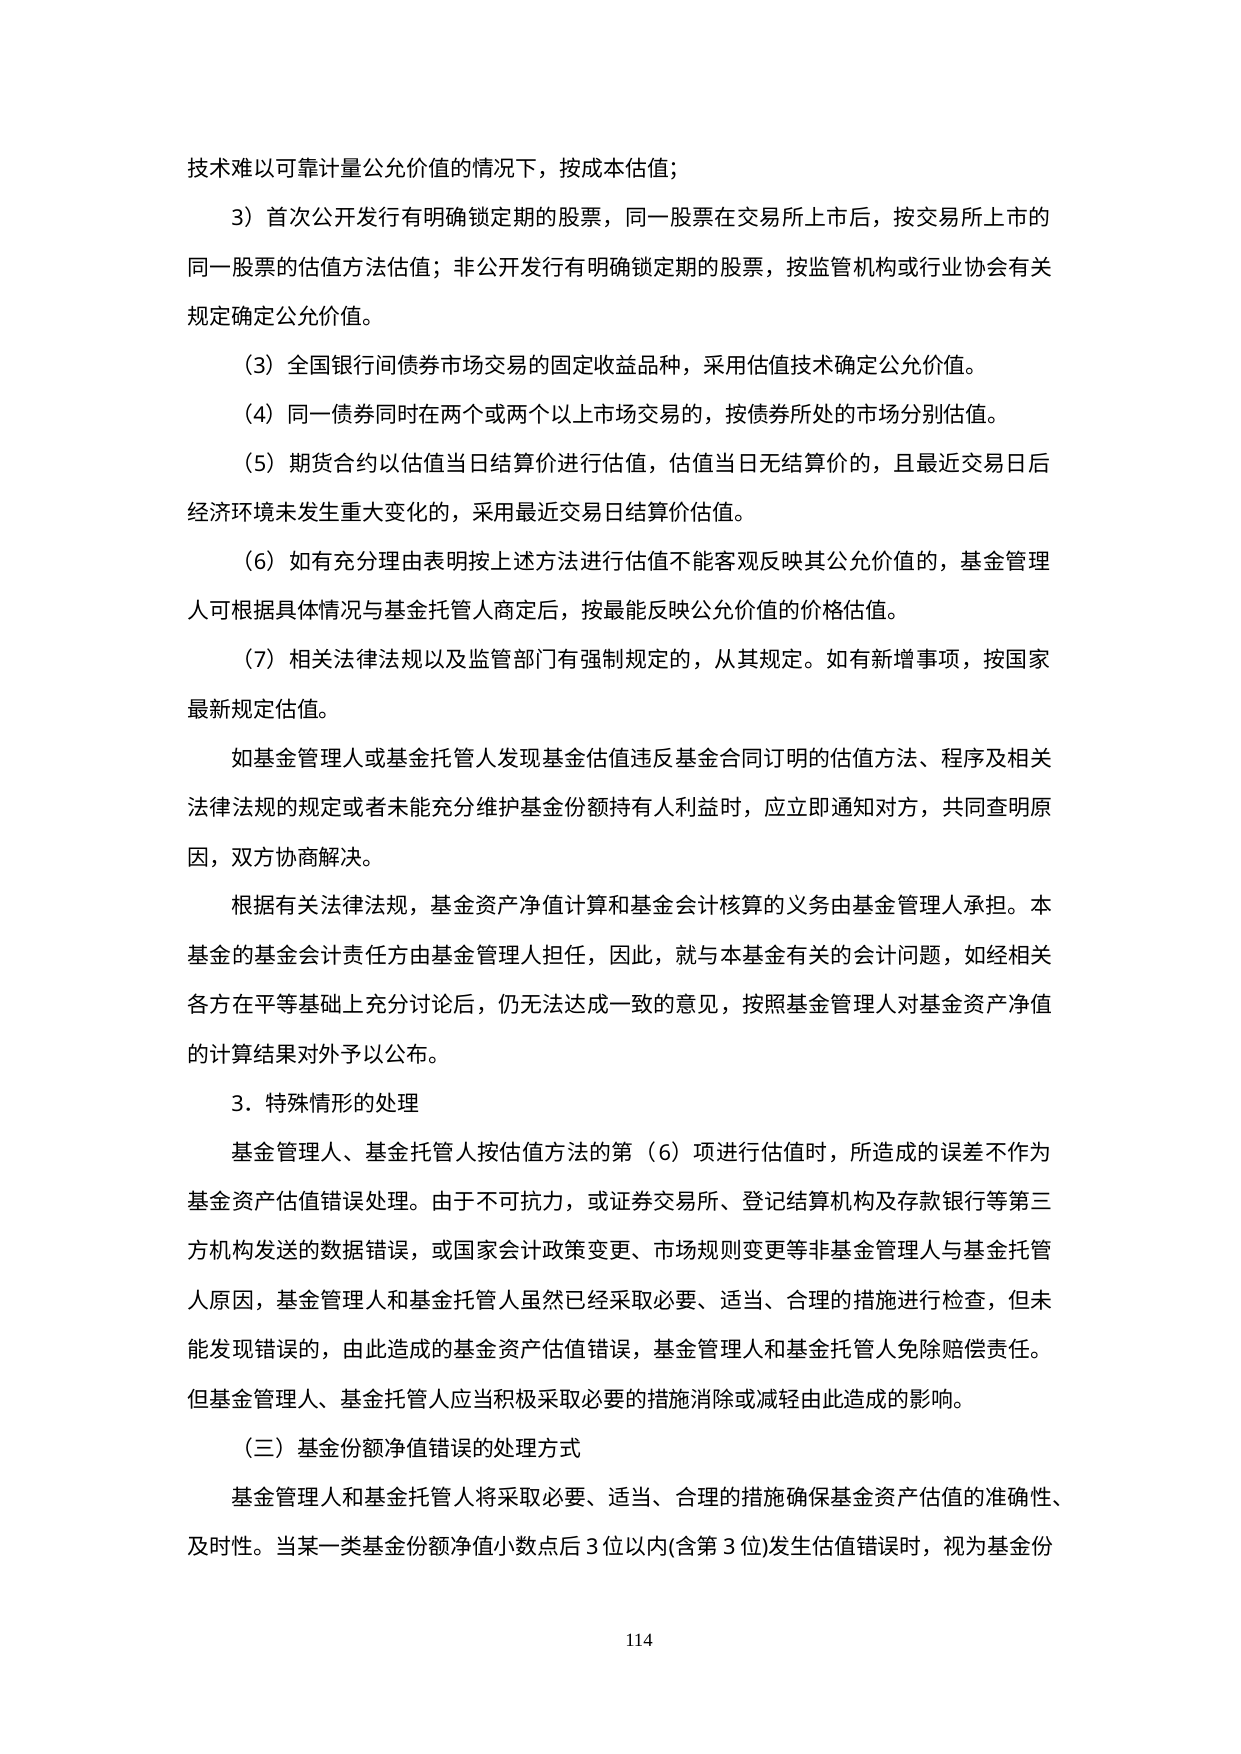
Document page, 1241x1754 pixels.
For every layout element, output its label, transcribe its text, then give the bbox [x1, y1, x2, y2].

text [187, 1479, 1053, 1561]
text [187, 151, 1053, 183]
text （三）基金份额净值错误的处理方式 [187, 1430, 1053, 1463]
text （7）相关法律法规以及监管部门有强制规定的，从其规定。如有新增事项，按国家最新规定估值。 [187, 642, 1053, 724]
text 根据有关法律法规，基金资产净值计算和基金会计核算的义务由基金管理人承担。本基金的基金会计责任方由基金管理人担任，因此，就与本基金有关的会计问题，如经相关各方在平等基础上充分讨论后，仍无法达成一致的意见，按照基金管理人对基金资产净值的计算结果对外予以公布。 [187, 888, 1053, 1069]
text （4）同一债券同时在两个或两个以上市场交易的，按债券所处的市场分别估值。 [187, 396, 1053, 429]
text 基金管理人、基金托管人按估值方法的第（6）项进行估值时，所造成的误差不作为基金资产估值错误处理。由于不可抗力，或证券交易所、登记结算机构及存款银行等第三方机构发送的数据错误，或国家会计政策变更、市场规则变更等非基金管理人与基金托管人原因，基金管理人和基金托管人虽然已经采取必要、适当、合理的措施进行检查，但未能发现错误的，由此造成的基金资产估值错误，基金管理人和基金托管人免除赔偿责任。但基金管理人、基金托管人应当积极采取必要的措施消除或减轻由此造成的影响。 [187, 1134, 1053, 1414]
text 如基金管理人或基金托管人发现基金估值违反基金合同订明的估值方法、程序及相关法律法规的规定或者未能充分维护基金份额持有人利益时，应立即通知对方，共同查明原因，双方协商解决。 [187, 740, 1053, 872]
text （5）期货合约以估值当日结算价进行估值，估值当日无结算价的，且最近交易日后经济环境未发生重大变化的，采用最近交易日结算价估值。 [187, 445, 1053, 527]
text （6）如有充分理由表明按上述方法进行估值不能客观反映其公允价值的，基金管理人可根据具体情况与基金托管人商定后，按最能反映公允价值的价格估值。 [187, 543, 1053, 626]
text （3）全国银行间债券市场交易的固定收益品种，采用估值技术确定公允价值。 [187, 347, 1053, 380]
text 3）首次公开发行有明确锁定期的股票，同一股票在交易所上市后，按交易所上市的同一股票的估值方法估值；非公开发行有明确锁定期的股票，按监管机构或行业协会有关规定确定公允价值。 [187, 199, 1053, 331]
text 3．特殊情形的处理 [187, 1085, 1053, 1118]
